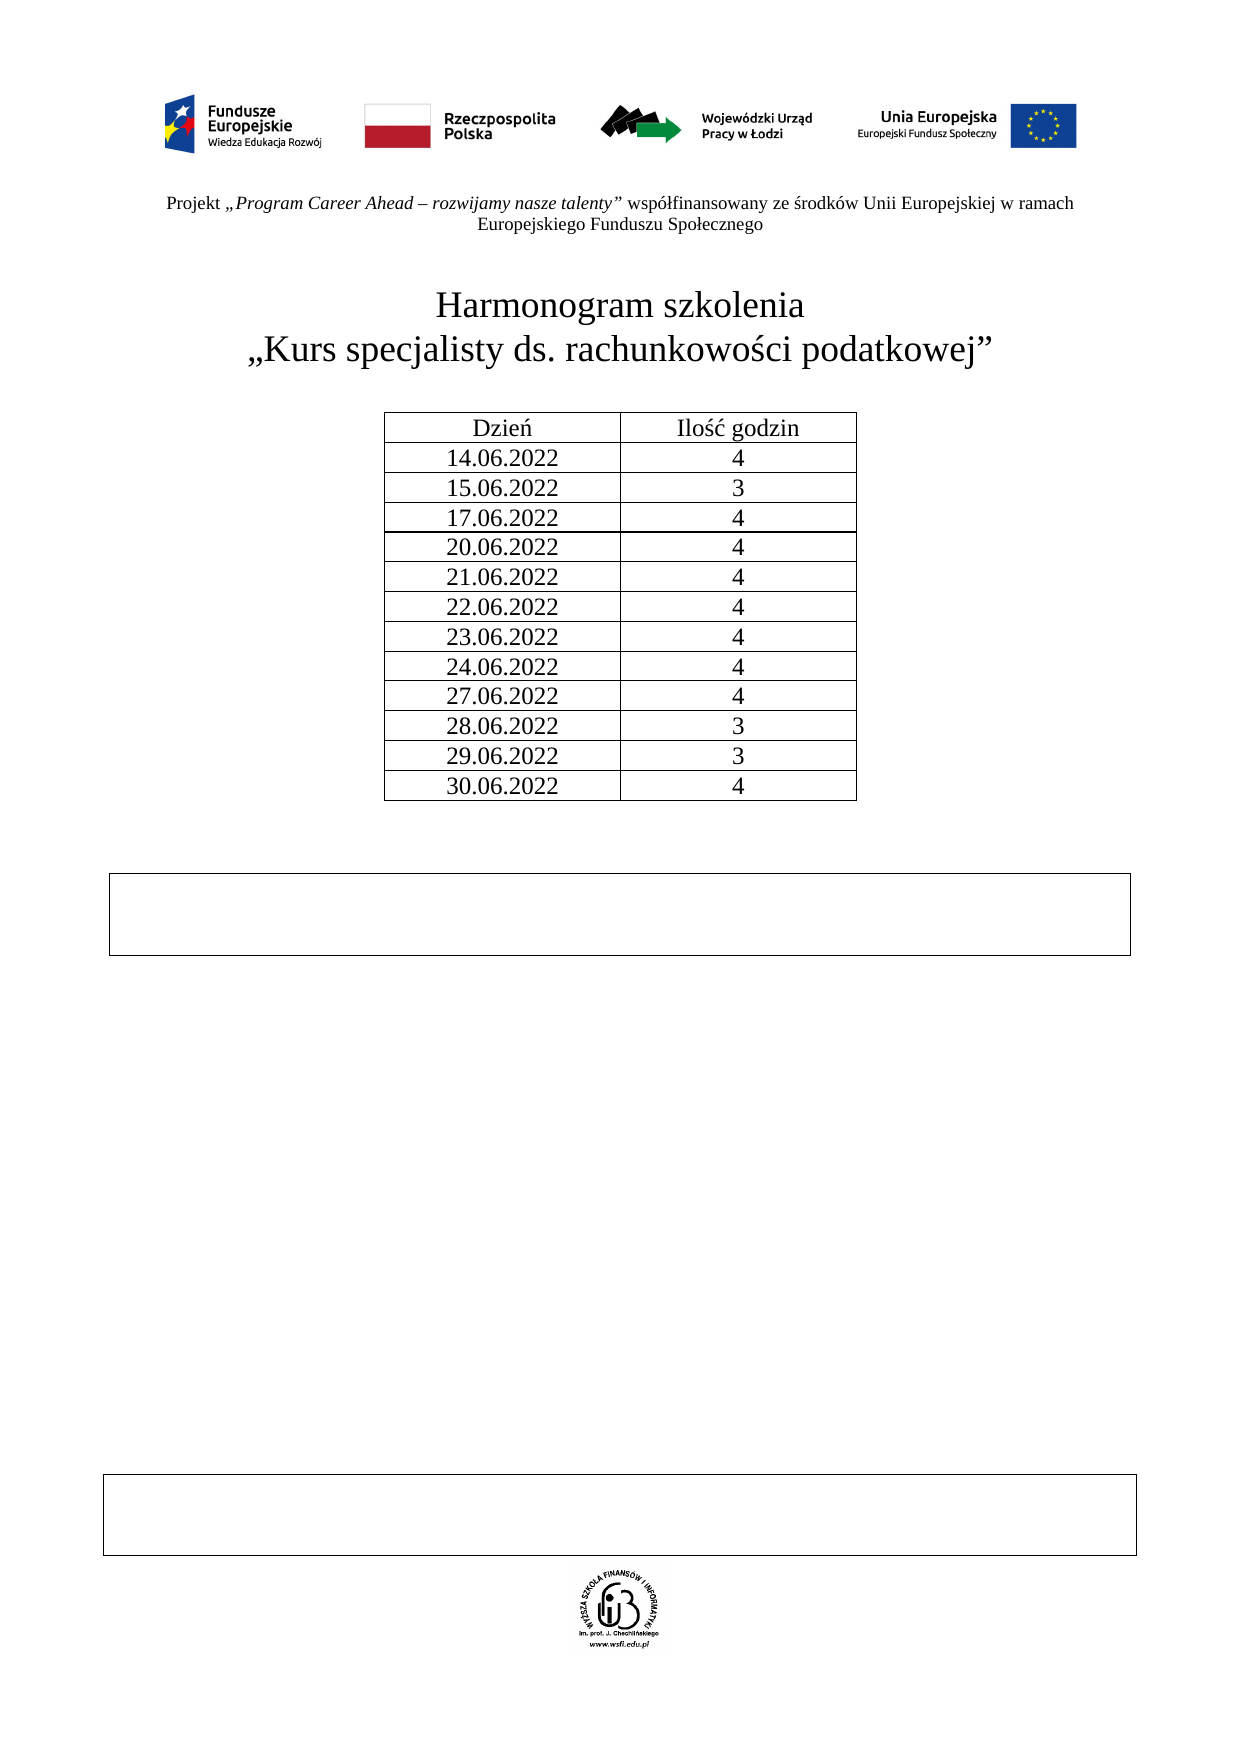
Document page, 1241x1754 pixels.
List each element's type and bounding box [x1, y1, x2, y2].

table_cell [621, 592, 856, 621]
table_cell [621, 652, 856, 680]
table_cell [621, 622, 856, 651]
table_cell [621, 533, 856, 561]
table_header [621, 413, 856, 442]
table_cell [385, 622, 620, 651]
table_cell [385, 592, 620, 621]
picture [567, 1560, 668, 1654]
table_cell [385, 711, 620, 740]
table_header [104, 1475, 1136, 1555]
table_cell [621, 681, 856, 710]
table_cell [385, 771, 620, 799]
table_cell [621, 741, 856, 770]
table_cell [621, 771, 856, 799]
table_cell [385, 681, 620, 710]
picture [147, 73, 1093, 170]
table_cell [621, 562, 856, 591]
table_cell [621, 473, 856, 502]
table_header [385, 413, 620, 442]
table_cell [385, 443, 620, 472]
table_cell [621, 711, 856, 740]
table_cell [385, 533, 620, 561]
table_cell [385, 562, 620, 591]
table_cell [385, 652, 620, 680]
table_cell [385, 503, 620, 531]
table_cell [621, 443, 856, 472]
table_cell [385, 741, 620, 770]
table_cell [621, 503, 856, 531]
table_header [110, 874, 1130, 955]
table_cell [385, 473, 620, 502]
